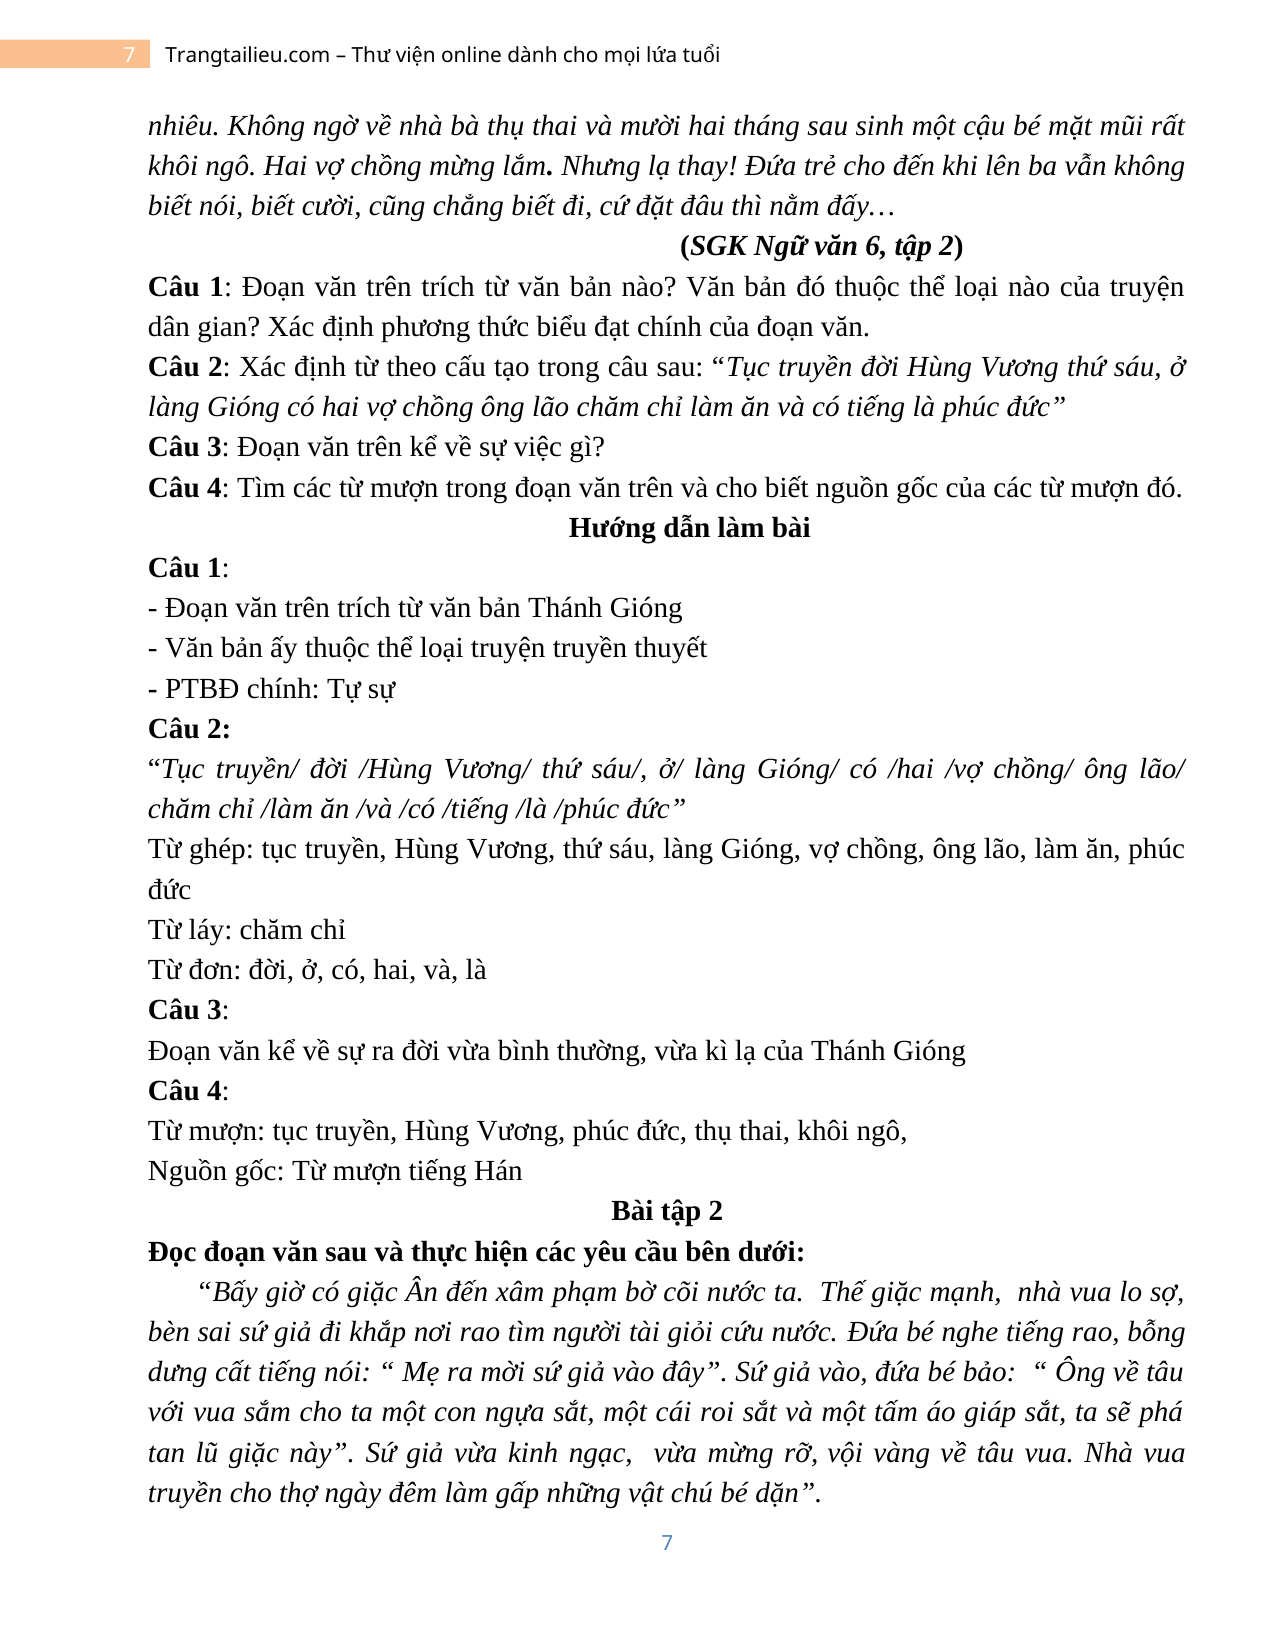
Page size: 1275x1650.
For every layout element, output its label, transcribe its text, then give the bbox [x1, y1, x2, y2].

text Câu 1: [148, 550, 1186, 584]
text Từ mượn: tục truyền, Hùng Vương, phúc đức, thụ thai, khôi ngô, [148, 1113, 1186, 1147]
text Câu 4: [148, 1073, 1186, 1106]
text Câu 3: Đoạn văn trên kể về sự việc gì? [148, 429, 1186, 463]
text Từ ghép: tục truyền, Hùng Vương, thứ sáu, làng Gióng, vợ chồng, ông lão, làm ăn, phúc đức [148, 832, 1186, 905]
text Câu 1: Đoạn văn trên trích từ văn bản nào? Văn bản đó thuộc thể loại nào của truyện dân gian? Xác định phương thức biểu đạt chính của đoạn văn. [148, 269, 1186, 342]
text “Bấy giờ có giặc Ân đến xâm phạm bờ cõi nước ta. Thế giặc mạnh, nhà vua lo sợ, bèn sai sứ giả đi khắp nơi rao tìm người tài giỏi cứu nước. Đứa bé nghe tiếng rao, bỗng dưng cất tiếng nói: “ Mẹ ra mời sứ giả vào đây”. Sứ giả vào, đứa bé bảo: “ Ông về tâu với vua sắm cho ta một con ngựa sắt, một cái roi sắt và một tấm áo giáp sắt, ta sẽ phá tan lũ giặc này”. Sứ giả vừa kinh ngạc, vừa mừng rỡ, vội vàng về tâu vua. Nhà vua truyền cho thợ ngày đêm làm gấp những vật chú bé dặn”. [148, 1274, 1186, 1508]
text Câu 4: Tìm các từ mượn trong đoạn văn trên và cho biết nguồn gốc của các từ mượn đó. [148, 470, 1186, 503]
text Từ láy: chăm chỉ [148, 912, 1186, 946]
text Đoạn văn kể về sự ra đời vừa bình thường, vừa kì lạ của Thánh Gióng [148, 1033, 1186, 1066]
text (SGK Ngữ văn 6, tập 2) [148, 228, 1186, 262]
text - PTBĐ chính: Tự sự [148, 671, 1186, 704]
text Câu 3: [148, 992, 1186, 1026]
text Câu 2: Xác định từ theo cấu tạo trong câu sau: “Tục truyền đời Hùng Vương thứ sáu, ở làng Gióng có hai vợ chồng ông lão chăm chỉ làm ăn và có tiếng là phúc đức” [148, 349, 1186, 423]
text “Tục truyền/ đời /Hùng Vương/ thứ sáu/, ở/ làng Gióng/ có /hai /vợ chồng/ ông lão/ chăm chỉ /làm ăn /và /có /tiếng /là /phúc đức” [148, 751, 1186, 825]
text Câu 2: [148, 711, 1186, 744]
text Từ đơn: đời, ở, có, hai, và, là [148, 952, 1186, 986]
text - Văn bản ấy thuộc thể loại truyện truyền thuyết [148, 631, 1186, 664]
text Hướng dẫn làm bài [148, 510, 1186, 543]
text - Đoạn văn trên trích từ văn bản Thánh Gióng [148, 590, 1186, 624]
text Bài tập 2 [148, 1193, 1186, 1227]
text Nguồn gốc: Từ mượn tiếng Hán [148, 1153, 1186, 1187]
text Đọc đoạn văn sau và thực hiện các yêu cầu bên dưới: [148, 1234, 1186, 1267]
